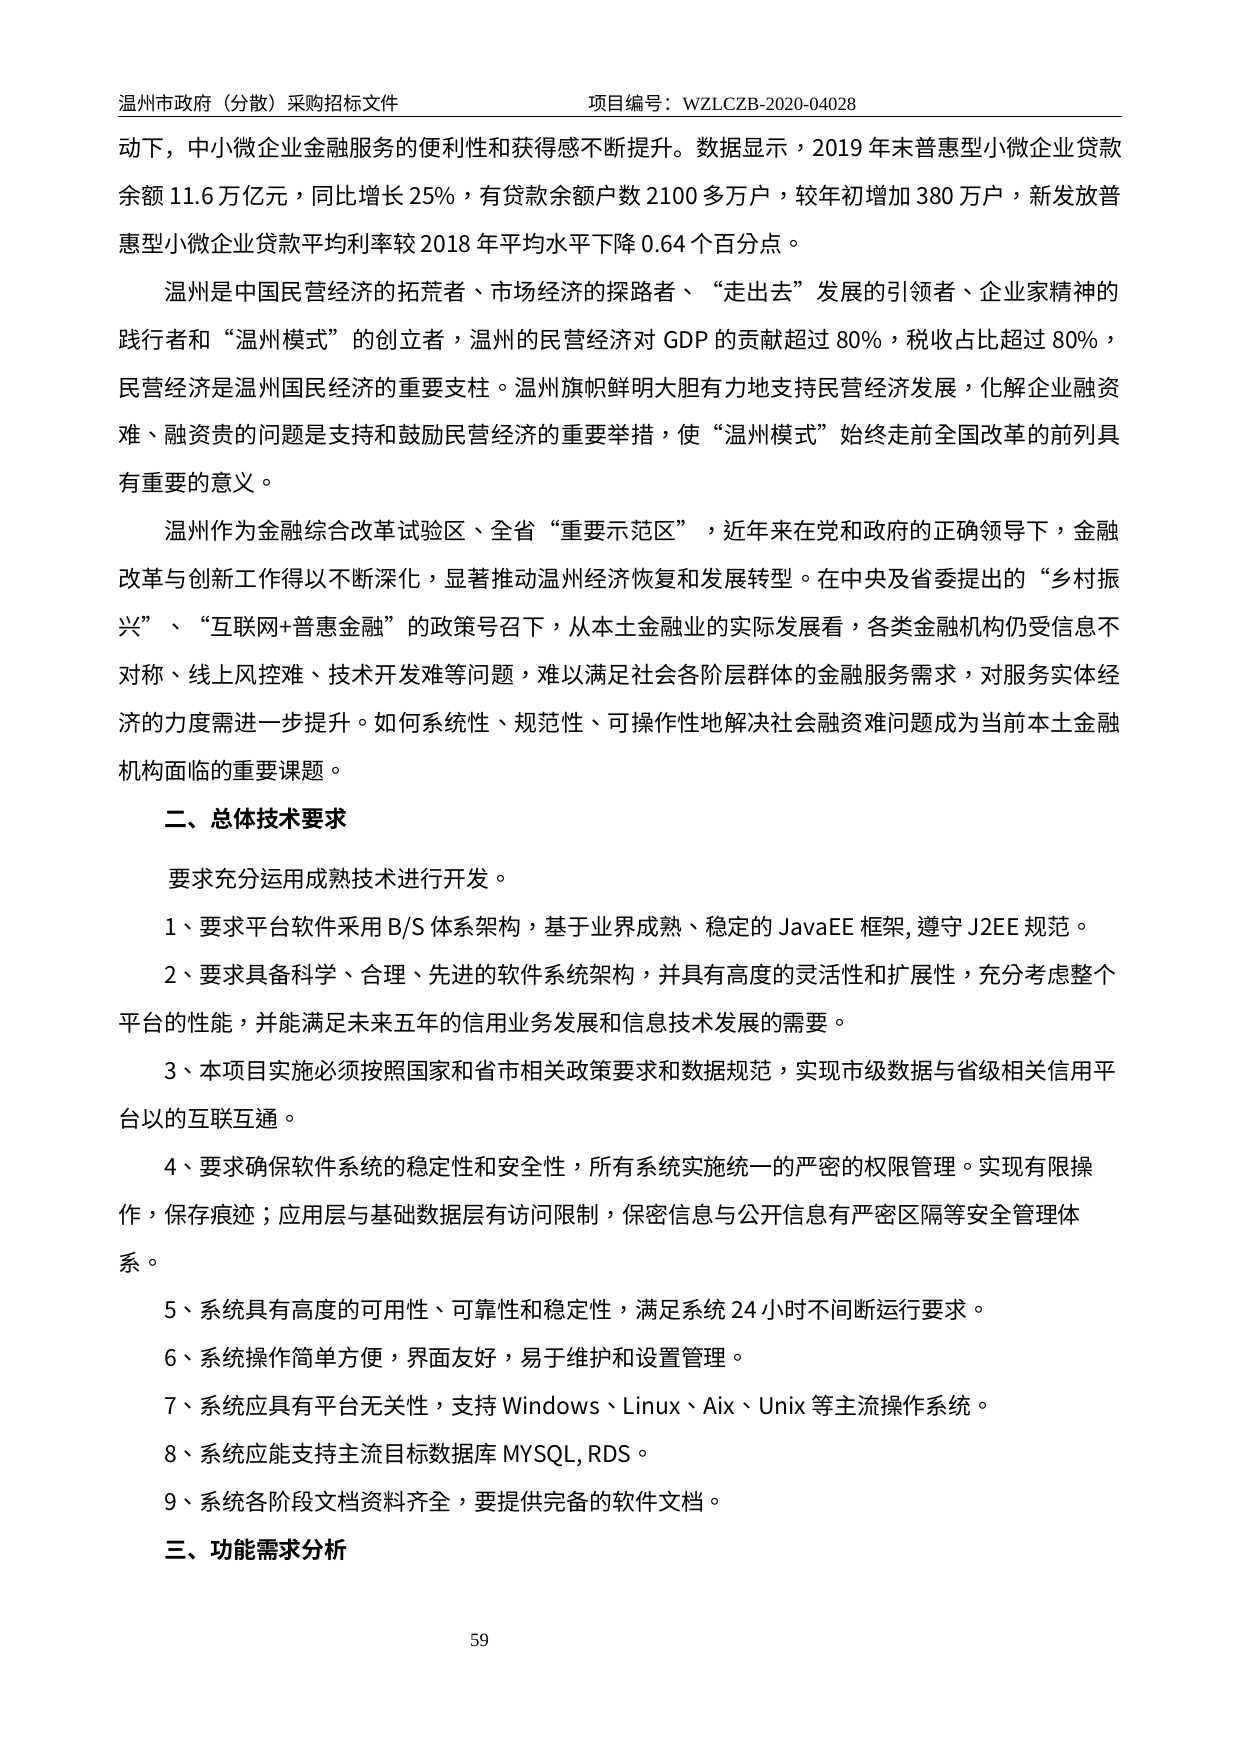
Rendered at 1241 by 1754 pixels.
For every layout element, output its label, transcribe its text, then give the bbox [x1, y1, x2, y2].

text 8、系统应能支持主流目标数据库MYSQL, RDS。 [118, 1424, 1122, 1472]
text 3、本项目实施必须按照国家和省市相关政策要求和数据规范，实现市级数据与省级相关信用平台以的互联互通。 [118, 1041, 1122, 1137]
text 要求充分运用成熟技术进行开发。 [168, 849, 1122, 897]
text 温州是中国民营经济的拓荒者、市场经济的探路者、“走出去”发展的引领者、企业家精神的践行者和“温州模式”的创立者，温州的民营经济对GDP的贡献超过80%，税收占比超过80%，民营经济是温州国民经济的重要支柱。温州旗帜鲜明大胆有力地支持民营经济发展，化解企业融资难、融资贵的问题是支持和鼓励民营经济的重要举措，使“温州模式”始终走前全国改革的前列具有重要的意义。 [118, 262, 1122, 501]
text 6、系统操作简单方便，界面友好，易于维护和设置管理。 [118, 1328, 1122, 1376]
text 1、要求平台软件釆用B/S体系架构，基于业界成熟、稳定的JavaEE框架, 遵守J2EE规范。 [118, 897, 1122, 945]
text 温州作为金融综合改革试验区、全省“重要示范区”，近年来在党和政府的正确领导下，金融改革与创新工作得以不断深化，显著推动温州经济恢复和发展转型。在中央及省委提出的“乡村振兴”、“互联网+普惠金融”的政策号召下，从本土金融业的实际发展看，各类金融机构仍受信息不对称、线上风控难、技术开发难等问题，难以满足社会各阶层群体的金融服务需求，对服务实体经济的力度需进一步提升。如何系统性、规范性、可操作性地解决社会融资难问题成为当前本土金融机构面临的重要课题。 [118, 501, 1122, 789]
text 三、功能需求分析 [118, 1520, 1122, 1568]
text 9、系统各阶段文档资料齐全，要提供完备的软件文档。 [118, 1472, 1122, 1520]
text 4、要求确保软件系统的稳定性和安全性，所有系统实施统一的严密的权限管理。实现有限操作，保存痕迹；应用层与基础数据层有访问限制，保密信息与公开信息有严密区隔等安全管理体系。 [118, 1137, 1122, 1281]
text 7、系统应具有平台无关性，支持Windows、Linux、Aix、Unix等主流操作系统。 [118, 1376, 1122, 1424]
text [118, 118, 1122, 262]
text 二、总体技术要求 [118, 789, 1122, 837]
text 2、要求具备科学、合理、先进的软件系统架构，并具有高度的灵活性和扩展性，充分考虑整个平台的性能，并能满足未来五年的信用业务发展和信息技术发展的需要。 [118, 945, 1122, 1041]
text 5、系统具有高度的可用性、可靠性和稳定性，满足系统24小时不间断运行要求。 [118, 1281, 1122, 1328]
